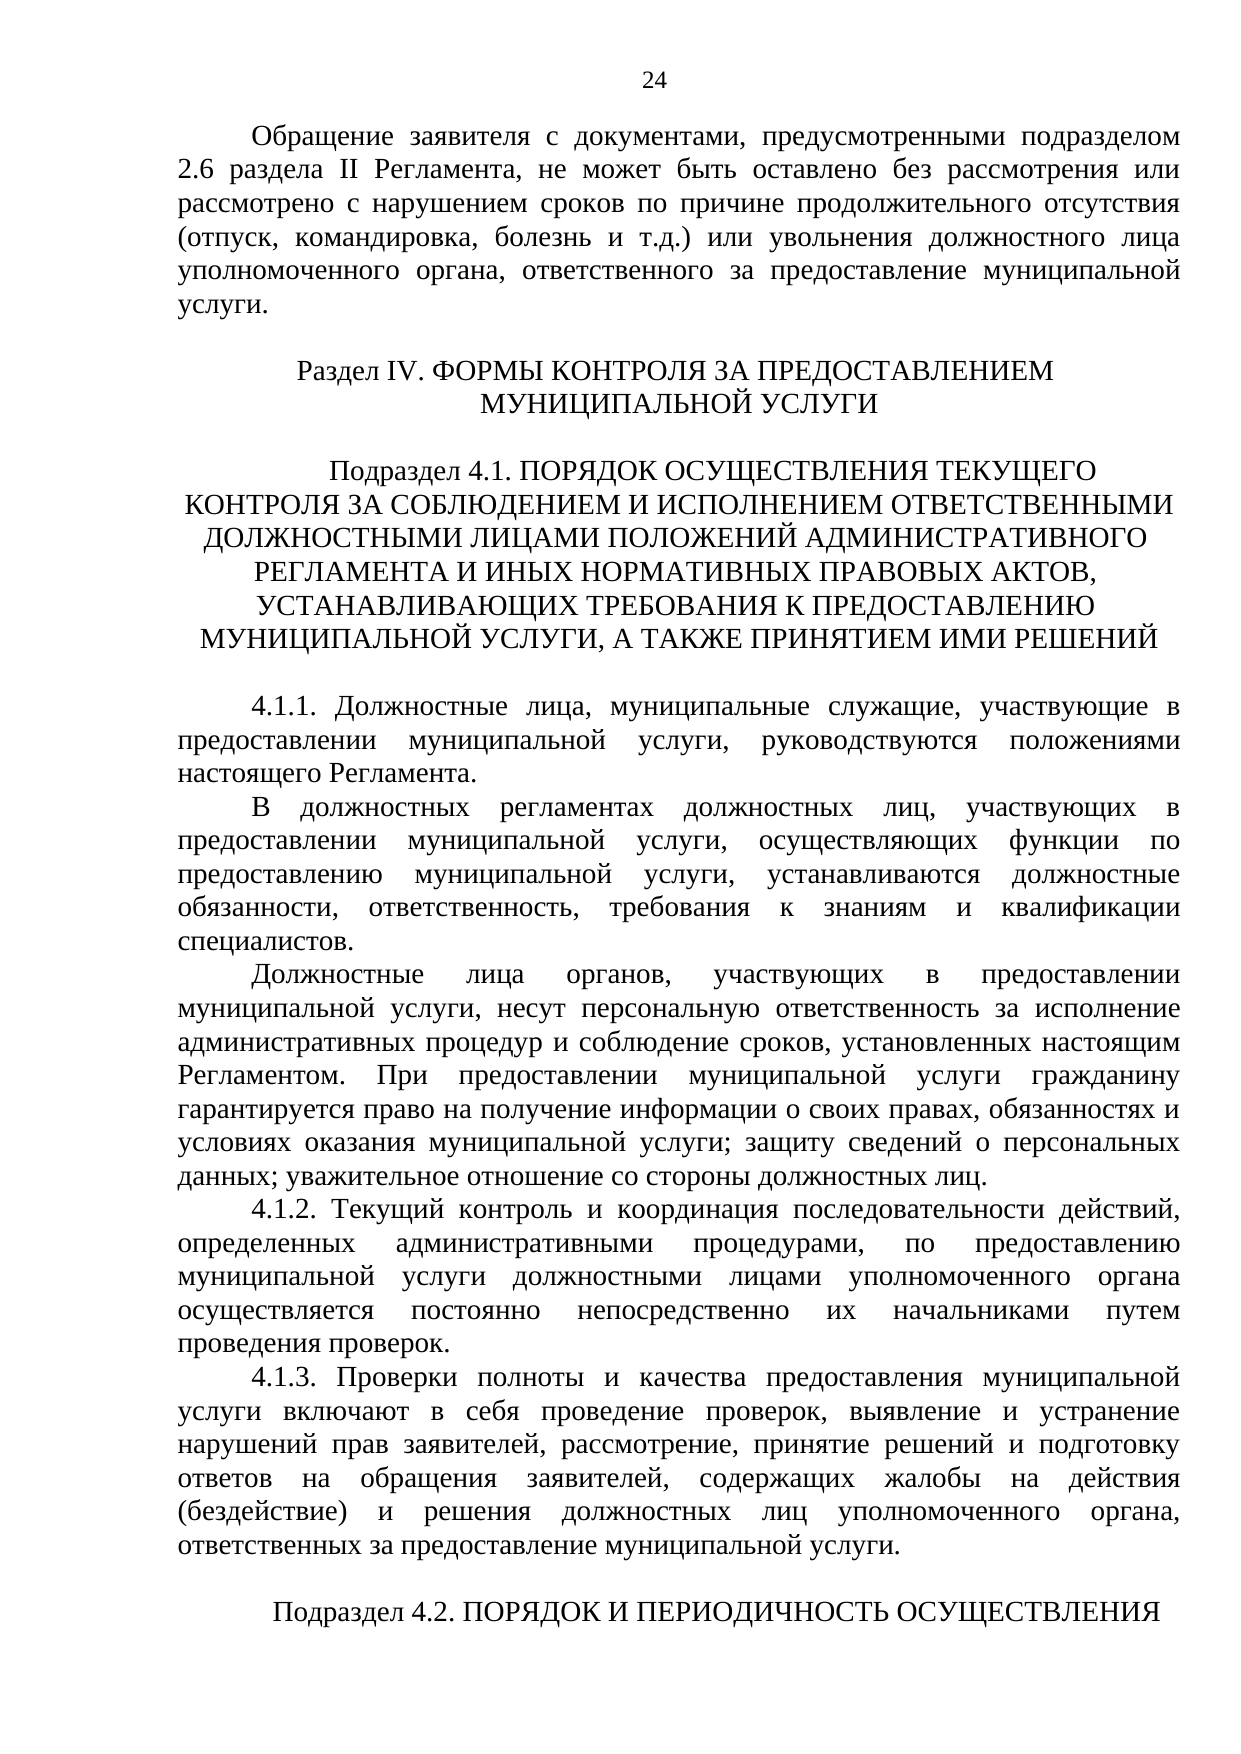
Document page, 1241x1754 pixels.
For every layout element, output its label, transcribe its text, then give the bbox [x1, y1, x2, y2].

text 4.1.1. Должностные лица, муниципальные служащие, участвующие в предоставлении муниципальной услуги, руководствуются положениями настоящего Регламента. [177, 688, 1181, 789]
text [177, 1594, 1181, 1627]
text Должностные лица органов, участвующих в предоставлении муниципальной услуги, несут персональную ответственность за исполнение административных процедур и соблюдение сроков, установленных настоящим Регламентом. При предоставлении муниципальной услуги гражданину гарантируется право на получение информации о своих правах, обязанностях и условиях оказания муниципальной услуги; защиту сведений о персональных данных; уважительное отношение со стороны должностных лиц. [177, 957, 1181, 1191]
text Раздел IV. ФОРМЫ КОНТРОЛЯ ЗА ПРЕДОСТАВЛЕНИЕМ МУНИЦИПАЛЬНОЙ УСЛУГИ [177, 353, 1181, 420]
text 4.1.2. Текущий контроль и координация последовательности действий, определенных административными процедурами, по предоставлению муниципальной услуги должностными лицами уполномоченного органа осуществляется постоянно непосредственно их начальниками путем проведения проверок. [177, 1191, 1181, 1359]
text 4.1.3. Проверки полноты и качества предоставления муниципальной услуги включают в себя проведение проверок, выявление и устранение нарушений прав заявителей, рассмотрение, принятие решений и подготовку ответов на обращения заявителей, содержащих жалобы на действия (бездействие) и решения должностных лиц уполномоченного органа, ответственных за предоставление муниципальной услуги. [177, 1359, 1181, 1560]
text Обращение заявителя с документами, предусмотренными подразделом 2.6 раздела II Регламента, не может быть оставлено без рассмотрения или рассмотрено с нарушением сроков по причине продолжительного отсутствия (отпуск, командировка, болезнь и т.д.) или увольнения должностного лица уполномоченного органа, ответственного за предоставление муниципальной услуги. [177, 118, 1181, 319]
text Подраздел 4.1. ПОРЯДОК ОСУЩЕСТВЛЕНИЯ ТЕКУЩЕГО КОНТРОЛЯ ЗА СОБЛЮДЕНИЕМ И ИСПОЛНЕНИЕМ ОТВЕТСТВЕННЫМИ ДОЛЖНОСТНЫМИ ЛИЦАМИ ПОЛОЖЕНИЙ АДМИНИСТРАТИВНОГО РЕГЛАМЕНТА И ИНЫХ НОРМАТИВНЫХ ПРАВОВЫХ АКТОВ, УСТАНАВЛИВАЮЩИХ ТРЕБОВАНИЯ К ПРЕДОСТАВЛЕНИЮ МУНИЦИПАЛЬНОЙ УСЛУГИ, А ТАКЖЕ ПРИНЯТИЕМ ИМИ РЕШЕНИЙ [177, 453, 1181, 655]
text В должностных регламентах должностных лиц, участвующих в предоставлении муниципальной услуги, осуществляющих функции по предоставлению муниципальной услуги, устанавливаются должностные обязанности, ответственность, требования к знаниям и квалификации специалистов. [177, 789, 1181, 957]
